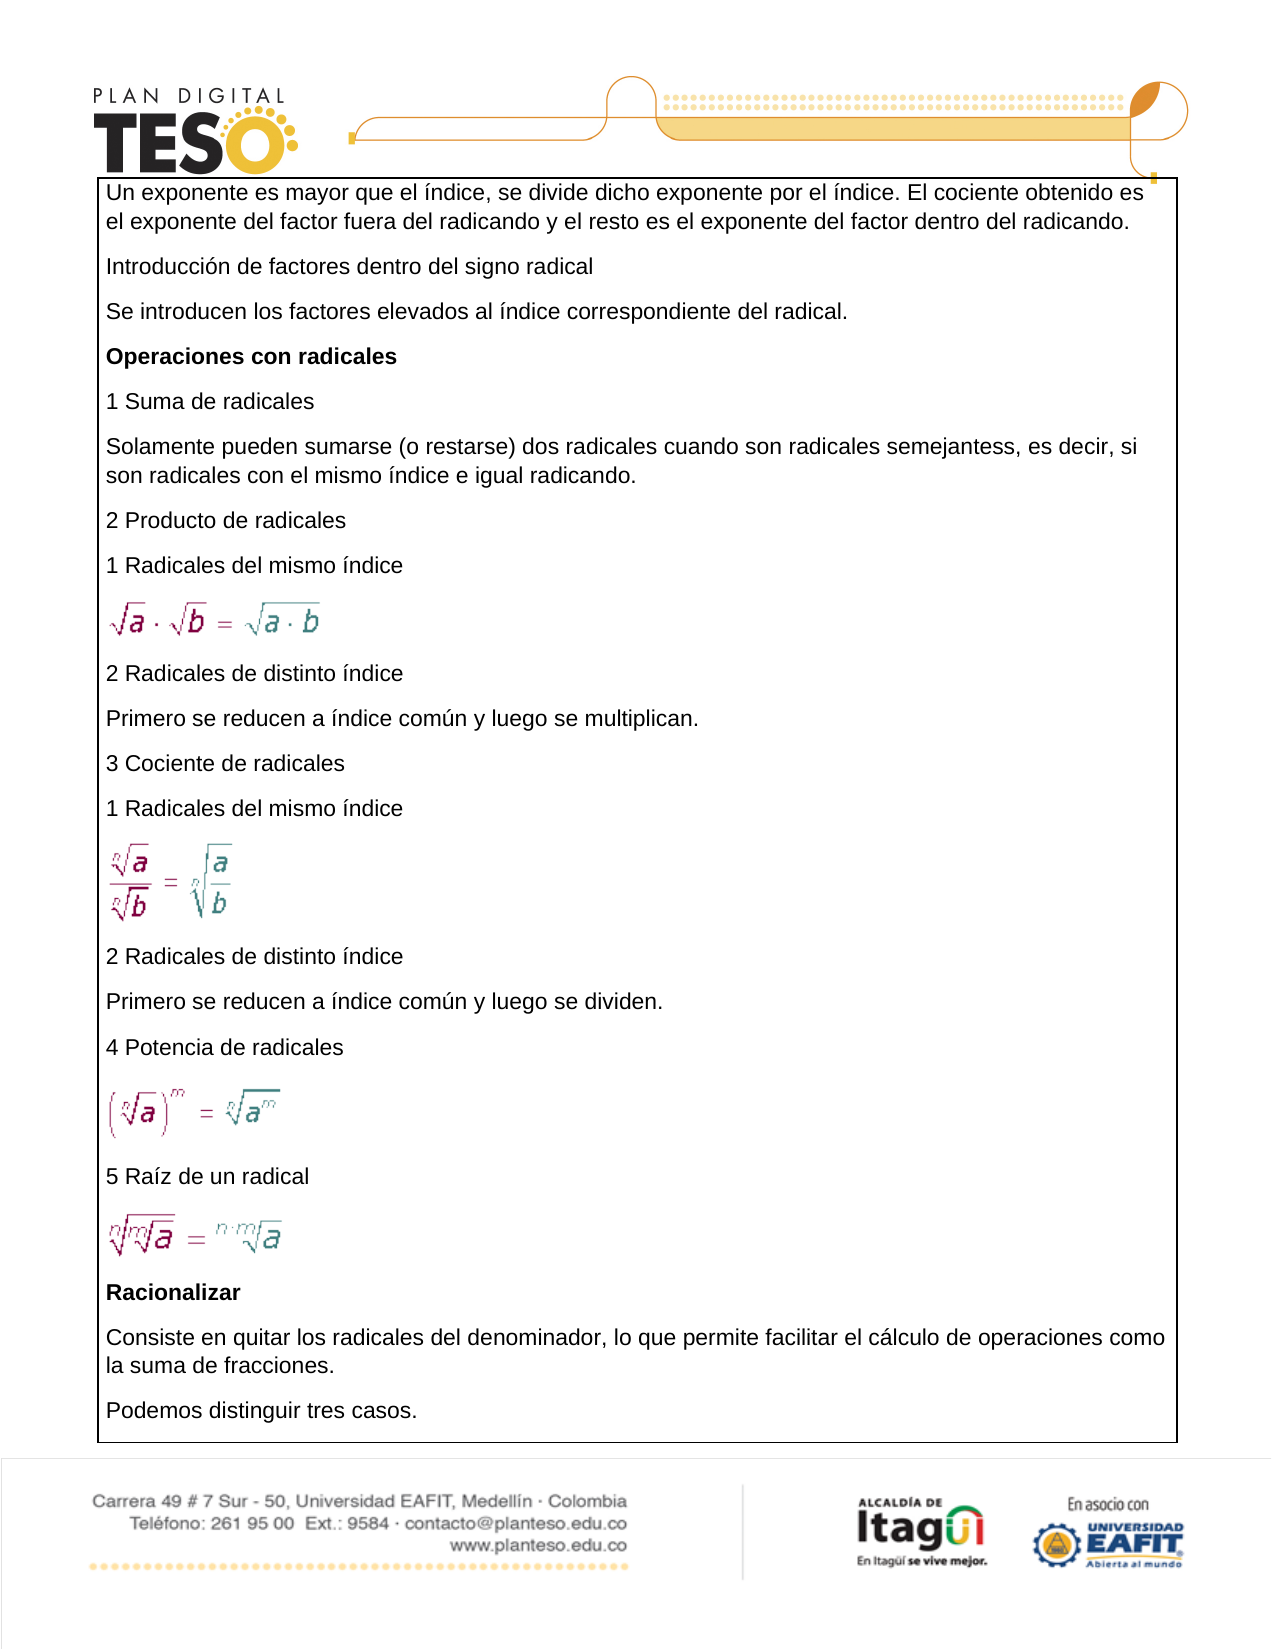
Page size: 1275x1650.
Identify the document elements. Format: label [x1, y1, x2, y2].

picture [105, 1078, 287, 1145]
picture [0, 1457, 1272, 1649]
picture [105, 597, 325, 641]
picture [105, 1208, 287, 1260]
table_cell [99, 179, 1176, 1442]
picture [105, 840, 239, 925]
picture [5, 0, 1275, 208]
